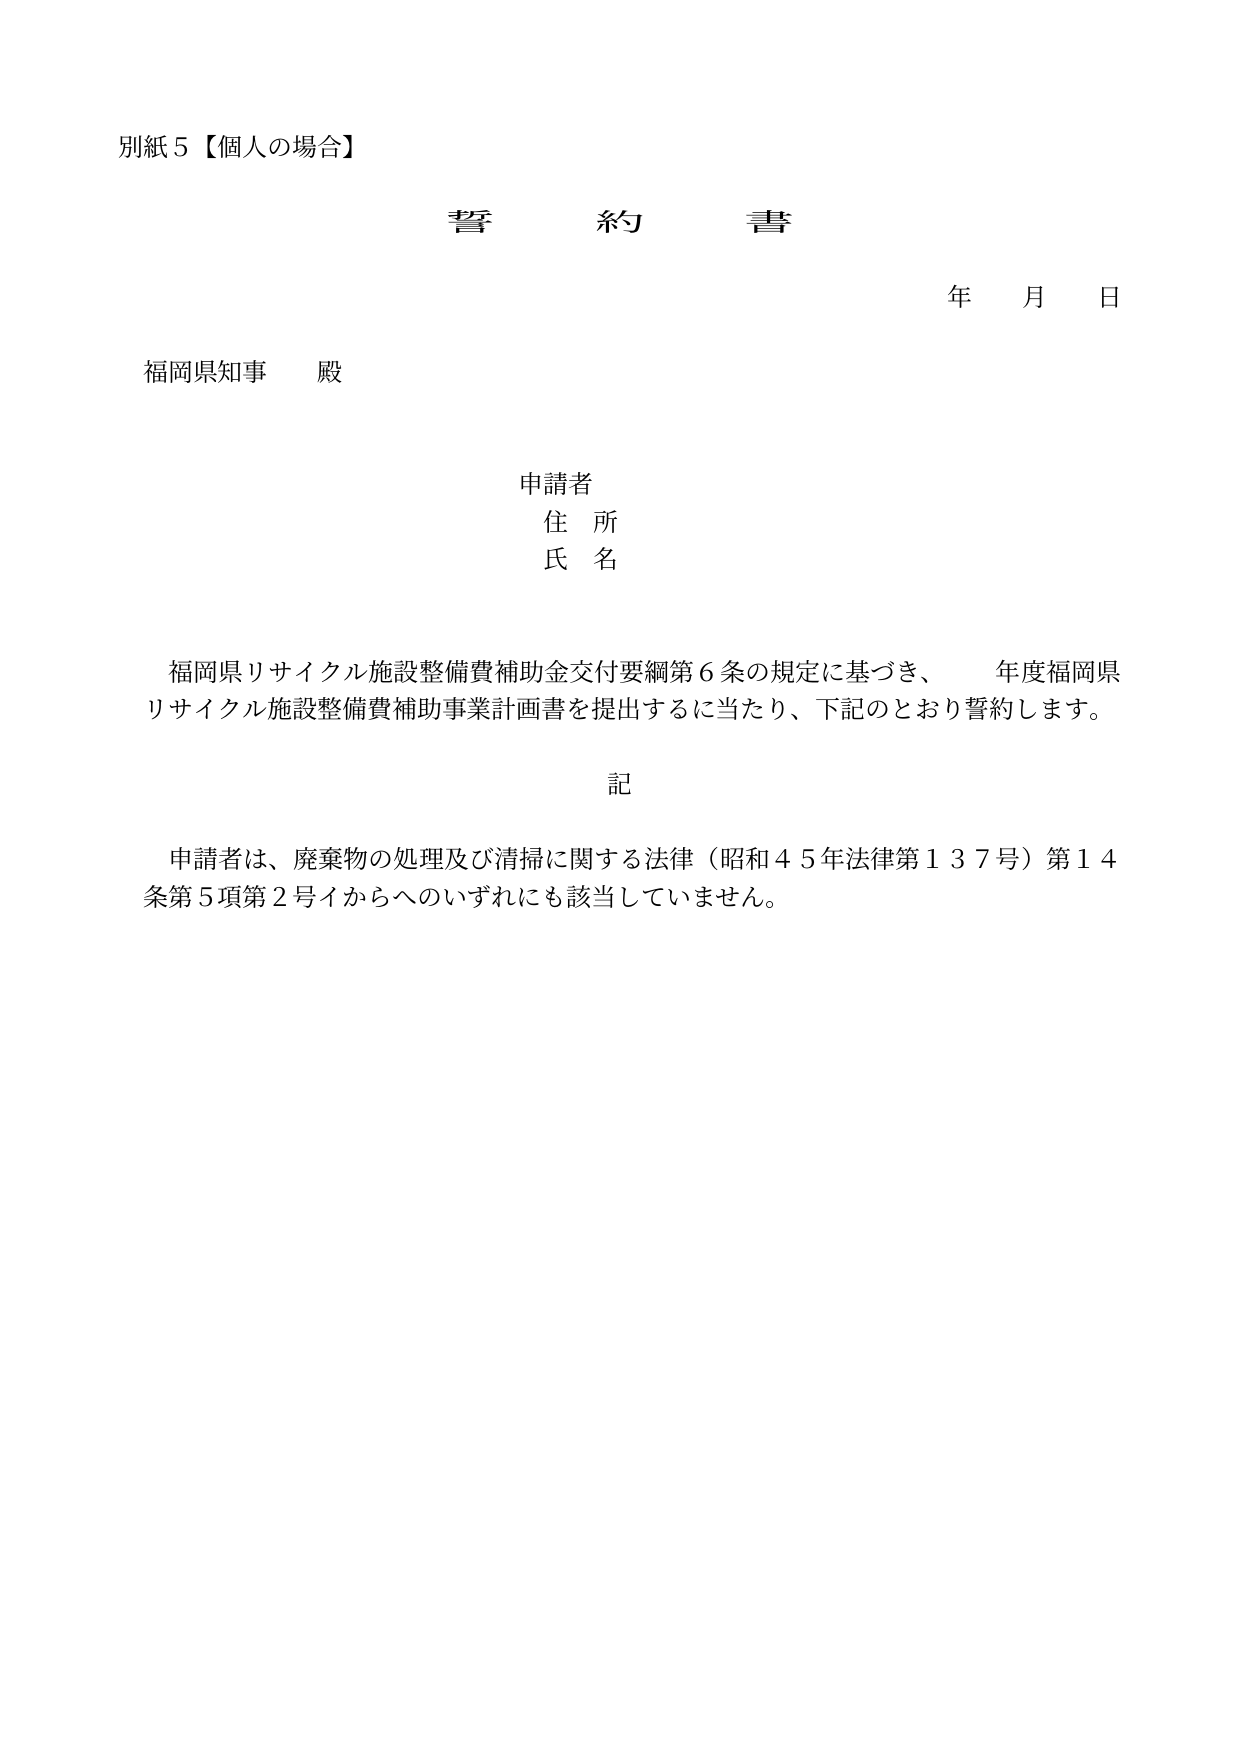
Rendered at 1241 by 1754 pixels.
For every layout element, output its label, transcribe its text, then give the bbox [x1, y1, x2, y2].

text 福岡県知事 殿 [143, 352, 1122, 389]
text 別紙５【個人の場合】 [118, 127, 1122, 164]
text 住 所 [543, 502, 1122, 539]
text 申請者は、廃棄物の処理及び清掃に関する法律（昭和４５年法律第１３７号）第１４条第５項第２号イからへのいずれにも該当していません。 [143, 839, 1122, 914]
text 記 [118, 764, 1122, 802]
text 氏 名 [543, 539, 1122, 577]
text 申請者 [518, 464, 1122, 502]
text 福岡県リサイクル施設整備費補助金交付要綱第６条の規定に基づき、 年度福岡県リサイクル施設整備費補助事業計画書を提出するに当たり、下記のとおり誓約します。 [143, 652, 1122, 727]
text 誓 約 書 [118, 202, 1122, 239]
text 年 月 日 [118, 277, 1122, 314]
